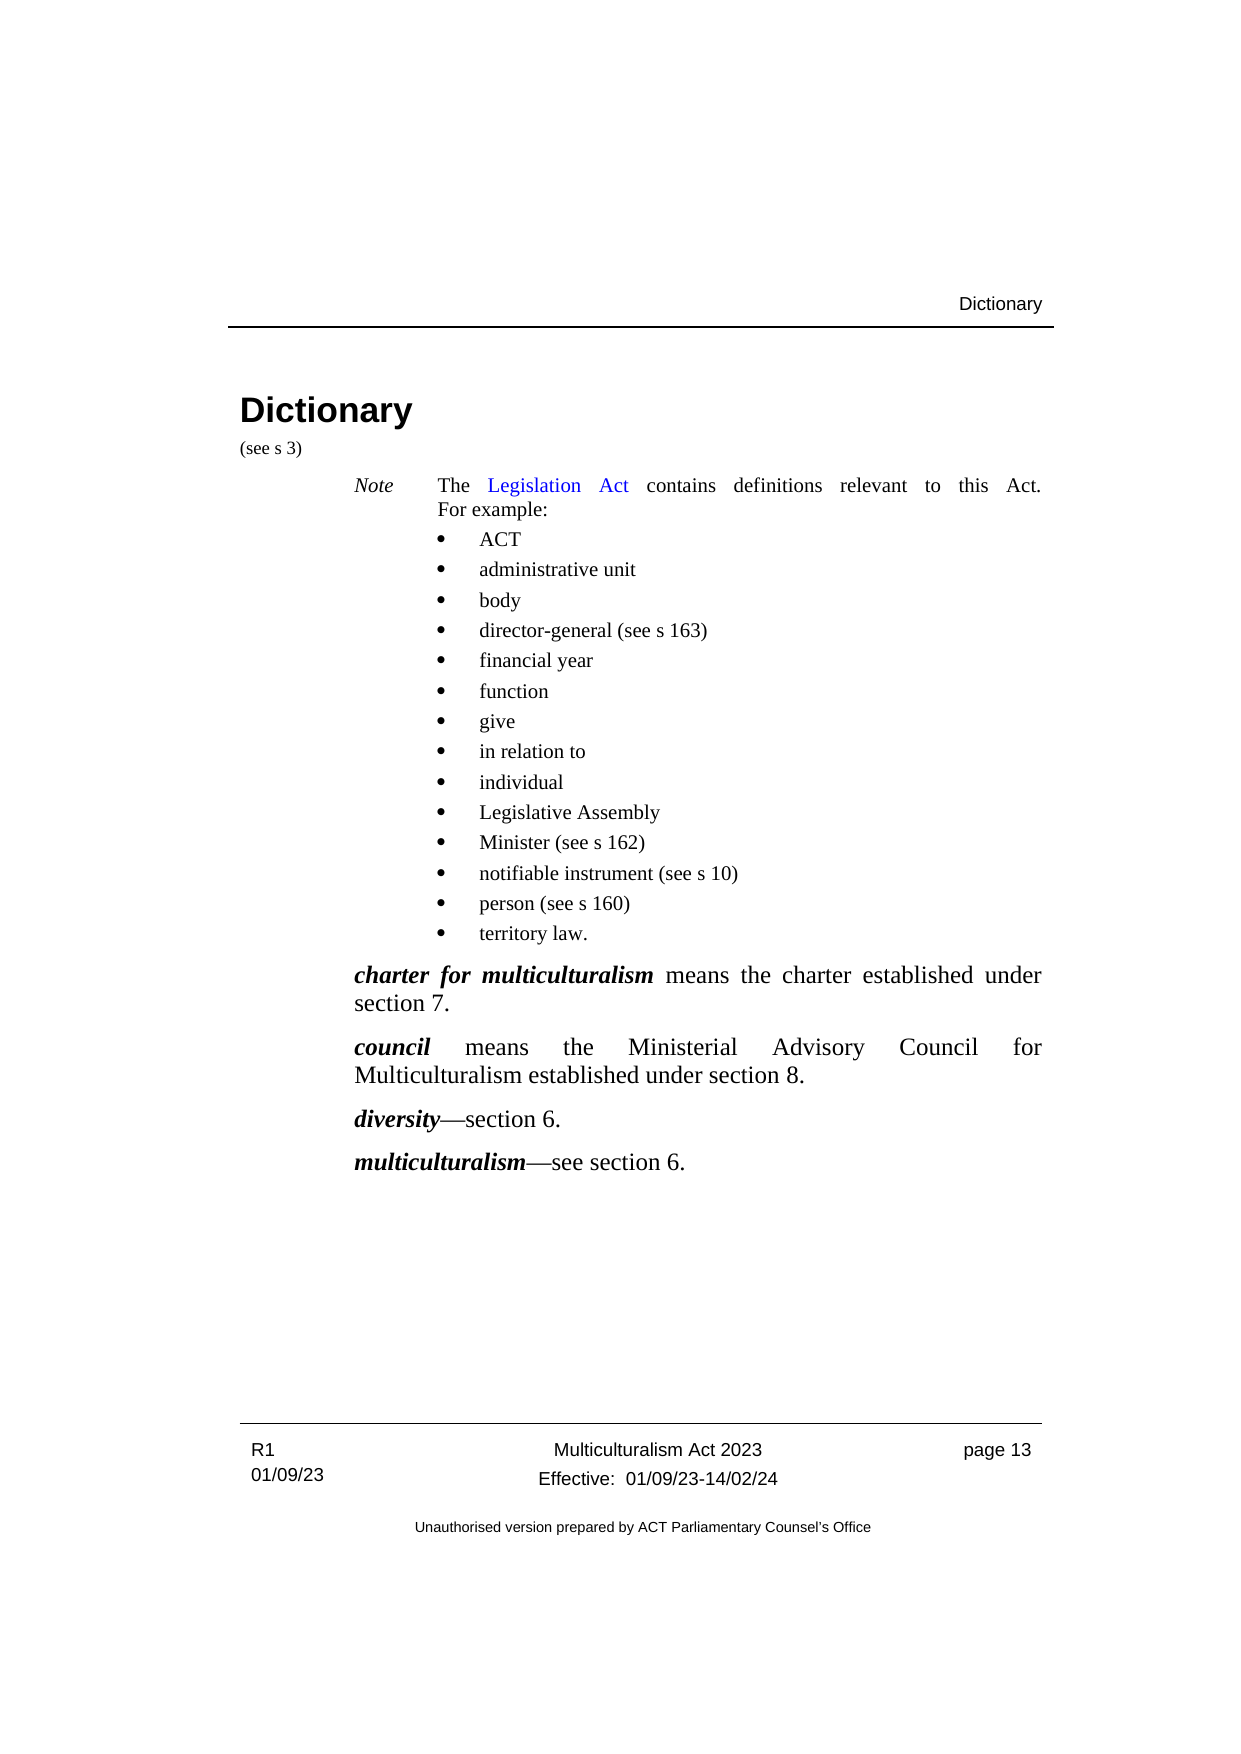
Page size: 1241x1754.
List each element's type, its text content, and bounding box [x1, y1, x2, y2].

text  individual [437, 769, 1042, 794]
text  Legislative Assembly [437, 800, 1042, 824]
text  body [437, 588, 1042, 612]
text  financial year [437, 648, 1042, 672]
text  territory law. [437, 921, 1042, 945]
text  ACT [437, 527, 1042, 551]
text  director-general (see s 163) [437, 618, 1042, 642]
text  in relation to [437, 739, 1042, 763]
text council means the Ministerial Advisory Council for Multiculturalism established under section 8. [354, 1032, 1042, 1089]
text  function [437, 679, 1042, 703]
text  give [437, 709, 1042, 733]
text  person (see s 160) [437, 891, 1042, 915]
subtitle Dictionary [239, 389, 1042, 430]
text  Minister (see s 162) [437, 830, 1042, 854]
text charter for multiculturalism means the charter established under section 7. [354, 960, 1042, 1017]
text Note The Legislation Act contains definitions relevant to this Act. For example: [354, 473, 1042, 521]
text (see s 3) [239, 437, 1042, 458]
text  administrative unit [437, 557, 1042, 581]
text diversity—section 6. [354, 1104, 1042, 1133]
text  notifiable instrument (see s 10) [437, 861, 1042, 884]
text multiculturalism—see section 6. [354, 1147, 1042, 1176]
